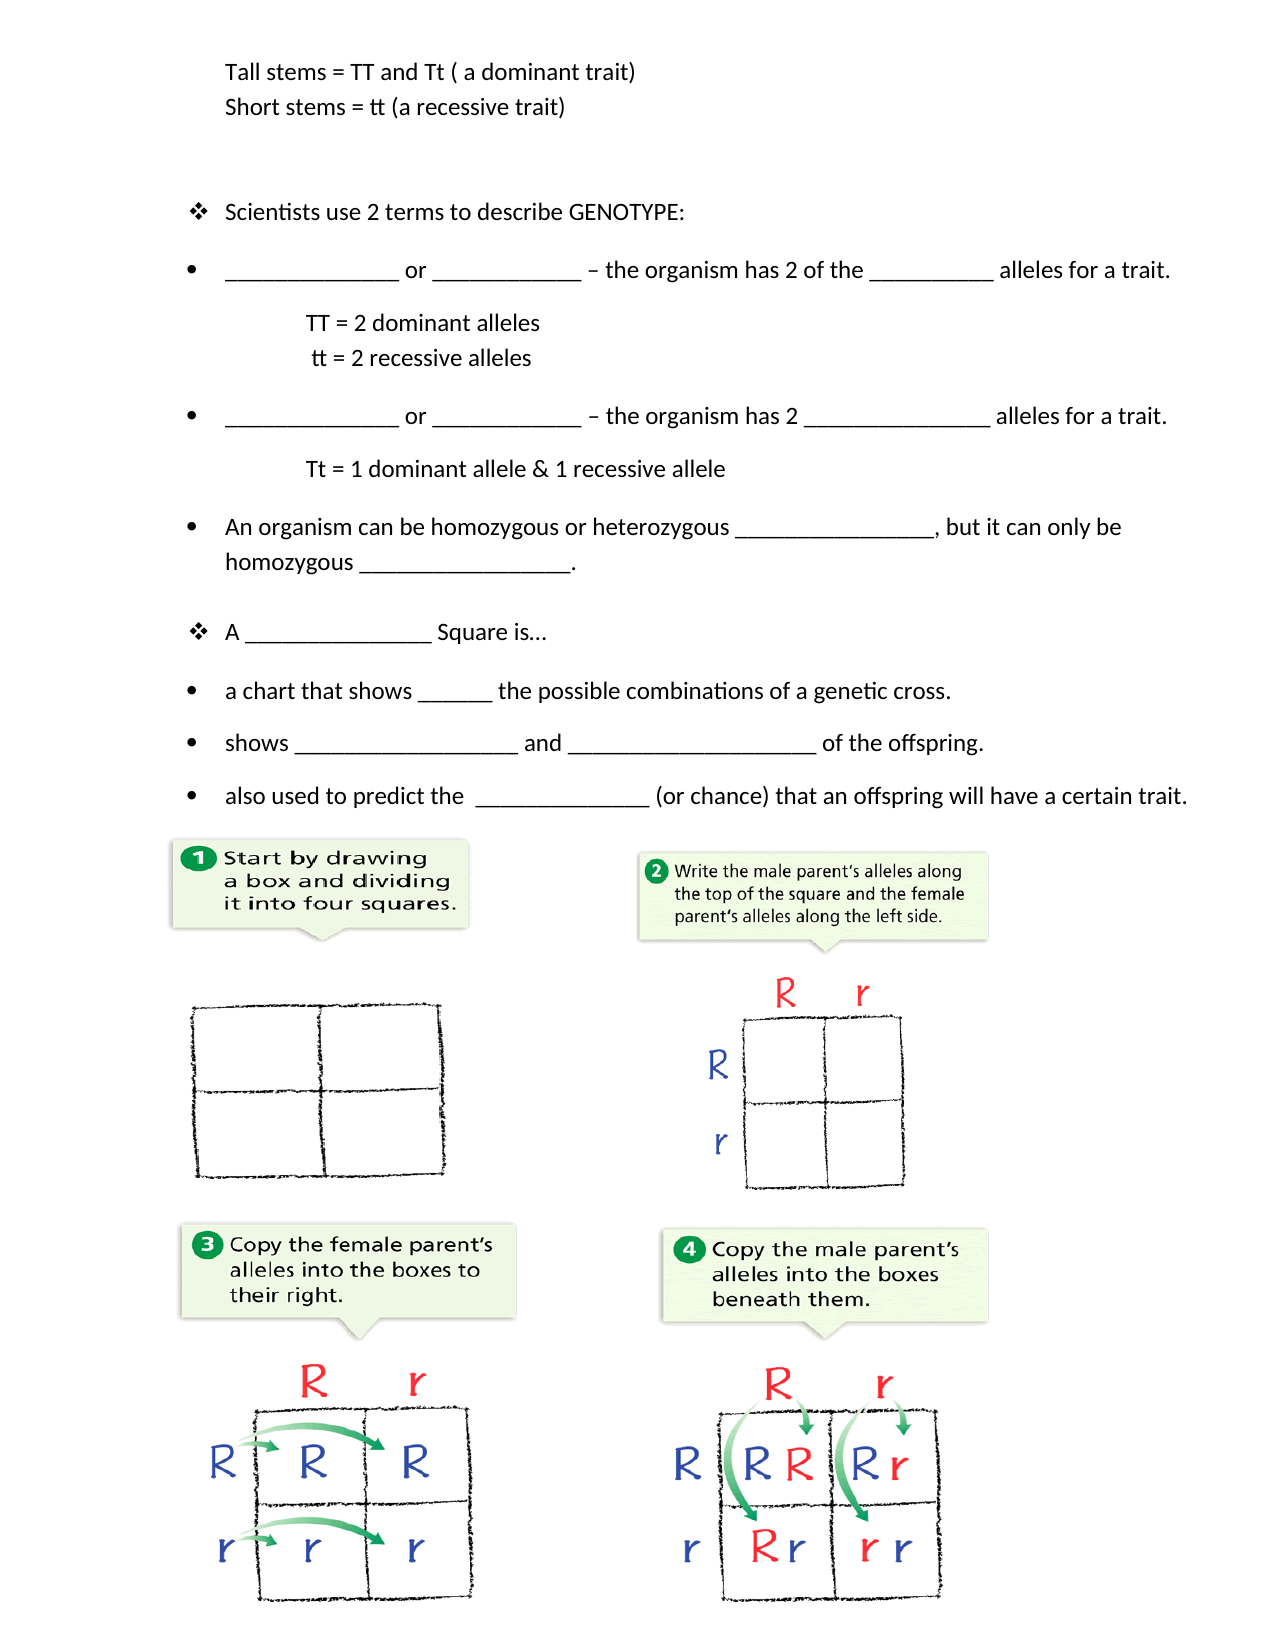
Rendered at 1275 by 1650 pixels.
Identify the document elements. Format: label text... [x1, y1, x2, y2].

list Short stems = tt (a recessive trait) [150, 91, 1200, 122]
list Tall stems = TT and Tt ( a dominant trait) [150, 56, 1200, 87]
list a chart that shows ______ the possible combinations of a genetic cross. [187, 675, 1200, 705]
picture [636, 850, 989, 1190]
list ______________ or ____________ – the organism has 2 of the __________ alleles for a trait. [187, 254, 1200, 285]
list Tt = 1 dominant allele & 1 recessive allele [225, 453, 1200, 484]
list Scientists use 2 terms to describe GENOTYPE: [187, 196, 1200, 227]
picture [167, 837, 472, 1179]
list shows __________________ and ____________________ of the offspring. [187, 727, 1200, 758]
list An organism can be homozygous or heterozygous ________________, but it can only be homozygous _________________. [187, 511, 1200, 577]
list tt = 2 recessive alleles [150, 342, 1200, 373]
list A _______________ Square is… [187, 616, 1200, 647]
picture [176, 1221, 518, 1602]
list ______________ or ____________ – the organism has 2 _______________ alleles for a trait. [187, 401, 1200, 431]
list also used to predict the ______________ (or chance) that an offspring will have a certain trait. [187, 780, 1200, 811]
picture [657, 1226, 989, 1602]
list TT = 2 dominant alleles [300, 307, 1200, 338]
